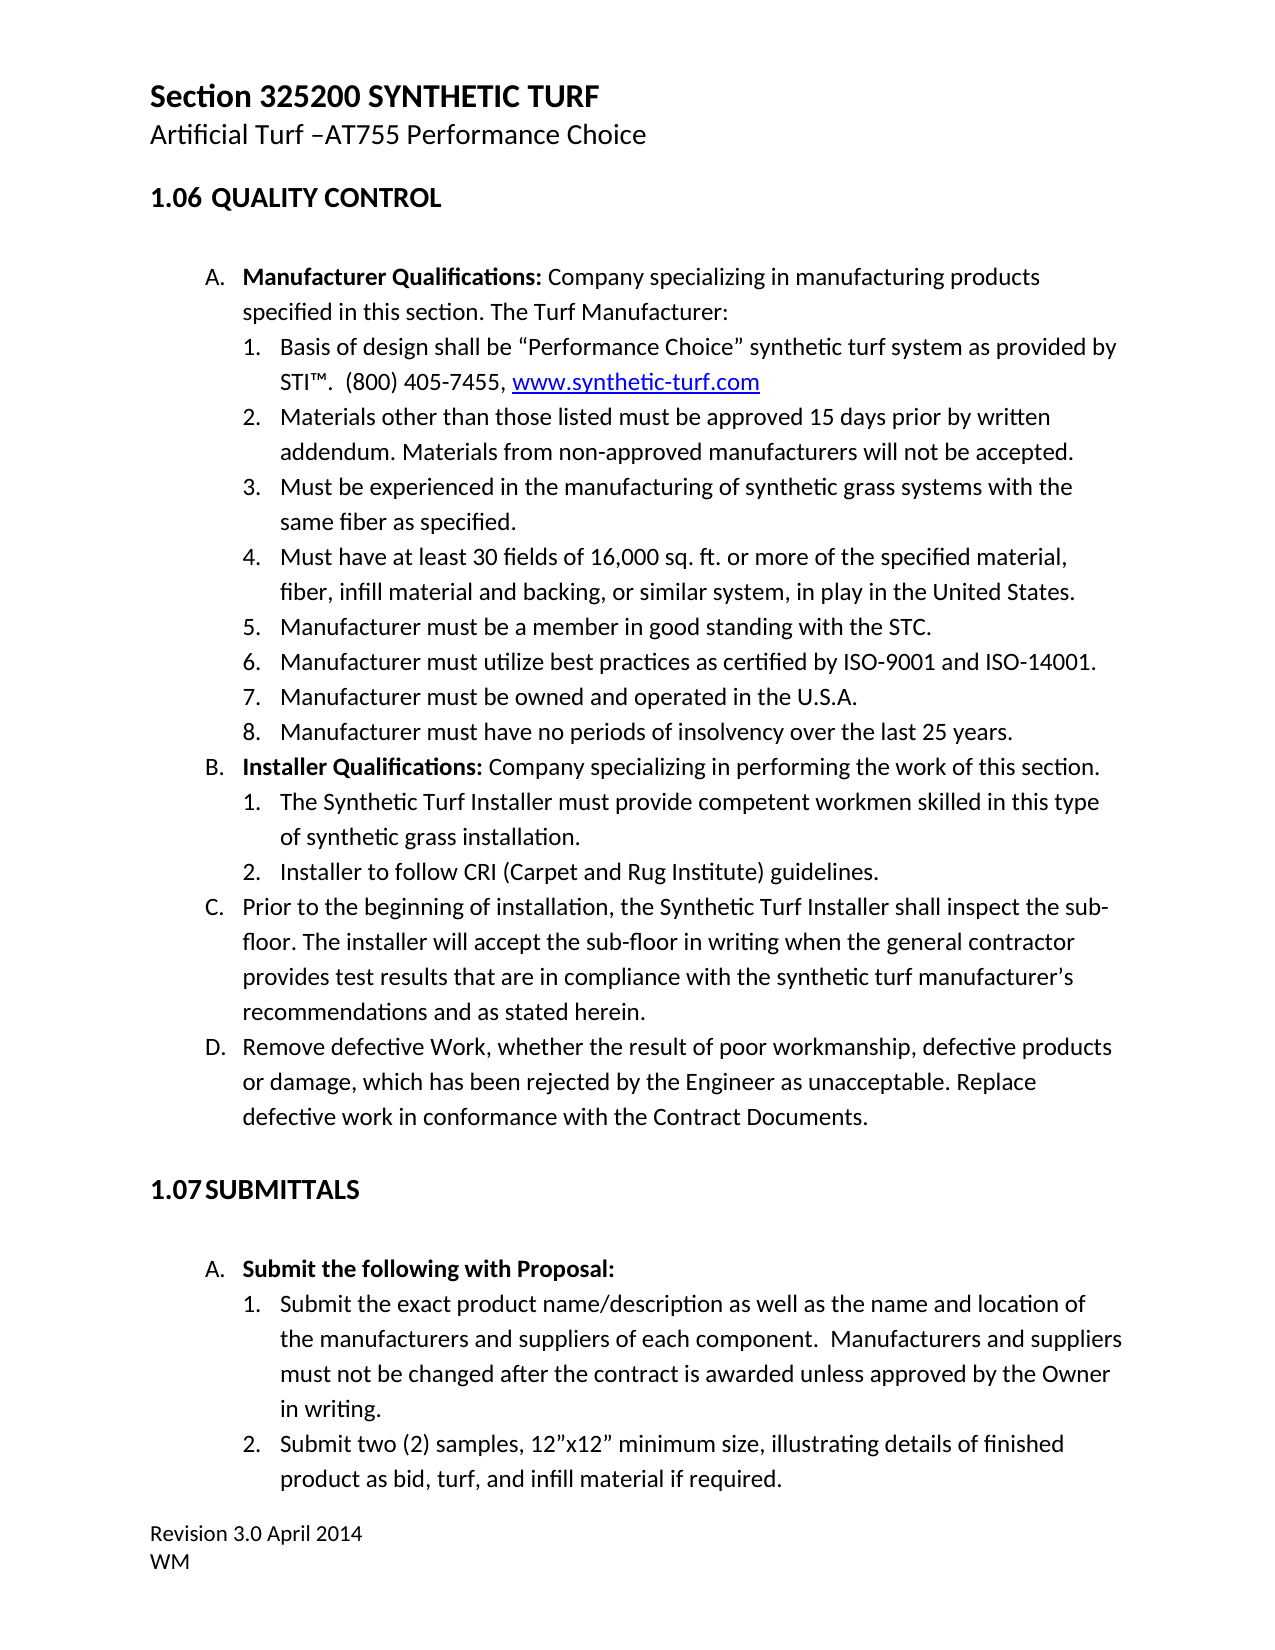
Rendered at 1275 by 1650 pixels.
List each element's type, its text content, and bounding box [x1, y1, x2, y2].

list Prior to the beginning of installation, the Synthetic Turf Installer shall inspect the sub-floor. The installer will accept the sub-floor in writing when the general contractor provides test results that are in compliance with the synthetic turf manufacturer’s recommendations and as stated herein. [205, 891, 1125, 1027]
list Manufacturer must have no periods of insolvency over the last 25 years. [242, 716, 1125, 747]
list Submit the following with Proposal: [205, 1253, 1125, 1284]
list Manufacturer must be a member in good standing with the STC. [242, 611, 1125, 642]
list Materials other than those listed must be approved 15 days prior by written addendum. Materials from non-approved manufacturers will not be accepted. [242, 401, 1125, 467]
list SUBMITTALS [150, 1171, 1125, 1207]
list Installer Qualifications: Company specializing in performing the work of this section. [205, 751, 1125, 782]
list Remove defective Work, whether the result of poor workmanship, defective products or damage, which has been rejected by the Engineer as unacceptable. Replace defective work in conformance with the Contract Documents. [205, 1031, 1125, 1132]
list Basis of design shall be “Performance Choice” synthetic turf system as provided by STI™. (800) 405-7455, www.synthetic-turf.com [242, 331, 1125, 397]
list Submit the exact product name/description as well as the name and location of the manufacturers and suppliers of each component. Manufacturers and suppliers must not be changed after the contract is awarded unless approved by the Owner in writing. [242, 1288, 1125, 1424]
list Manufacturer Qualifications: Company specializing in manufacturing products specified in this section. The Turf Manufacturer: [205, 261, 1125, 327]
list QUALITY CONTROL [150, 179, 1125, 215]
list Submit two (2) samples, 12”x12” minimum size, illustrating details of finished product as bid, turf, and infill material if required. [242, 1428, 1125, 1494]
list Must have at least 30 fields of 16,000 sq. ft. or more of the specified material, fiber, infill material and backing, or similar system, in play in the United States. [242, 541, 1125, 607]
list Manufacturer must be owned and operated in the U.S.A. [242, 681, 1125, 712]
list Manufacturer must utilize best practices as certified by ISO-9001 and ISO-14001. [242, 646, 1125, 677]
list Installer to follow CRI (Carpet and Rug Institute) guidelines. [242, 856, 1125, 887]
list Must be experienced in the manufacturing of synthetic grass systems with the same fiber as specified. [242, 471, 1125, 537]
list The Synthetic Turf Installer must provide competent workmen skilled in this type of synthetic grass installation. [242, 786, 1125, 852]
